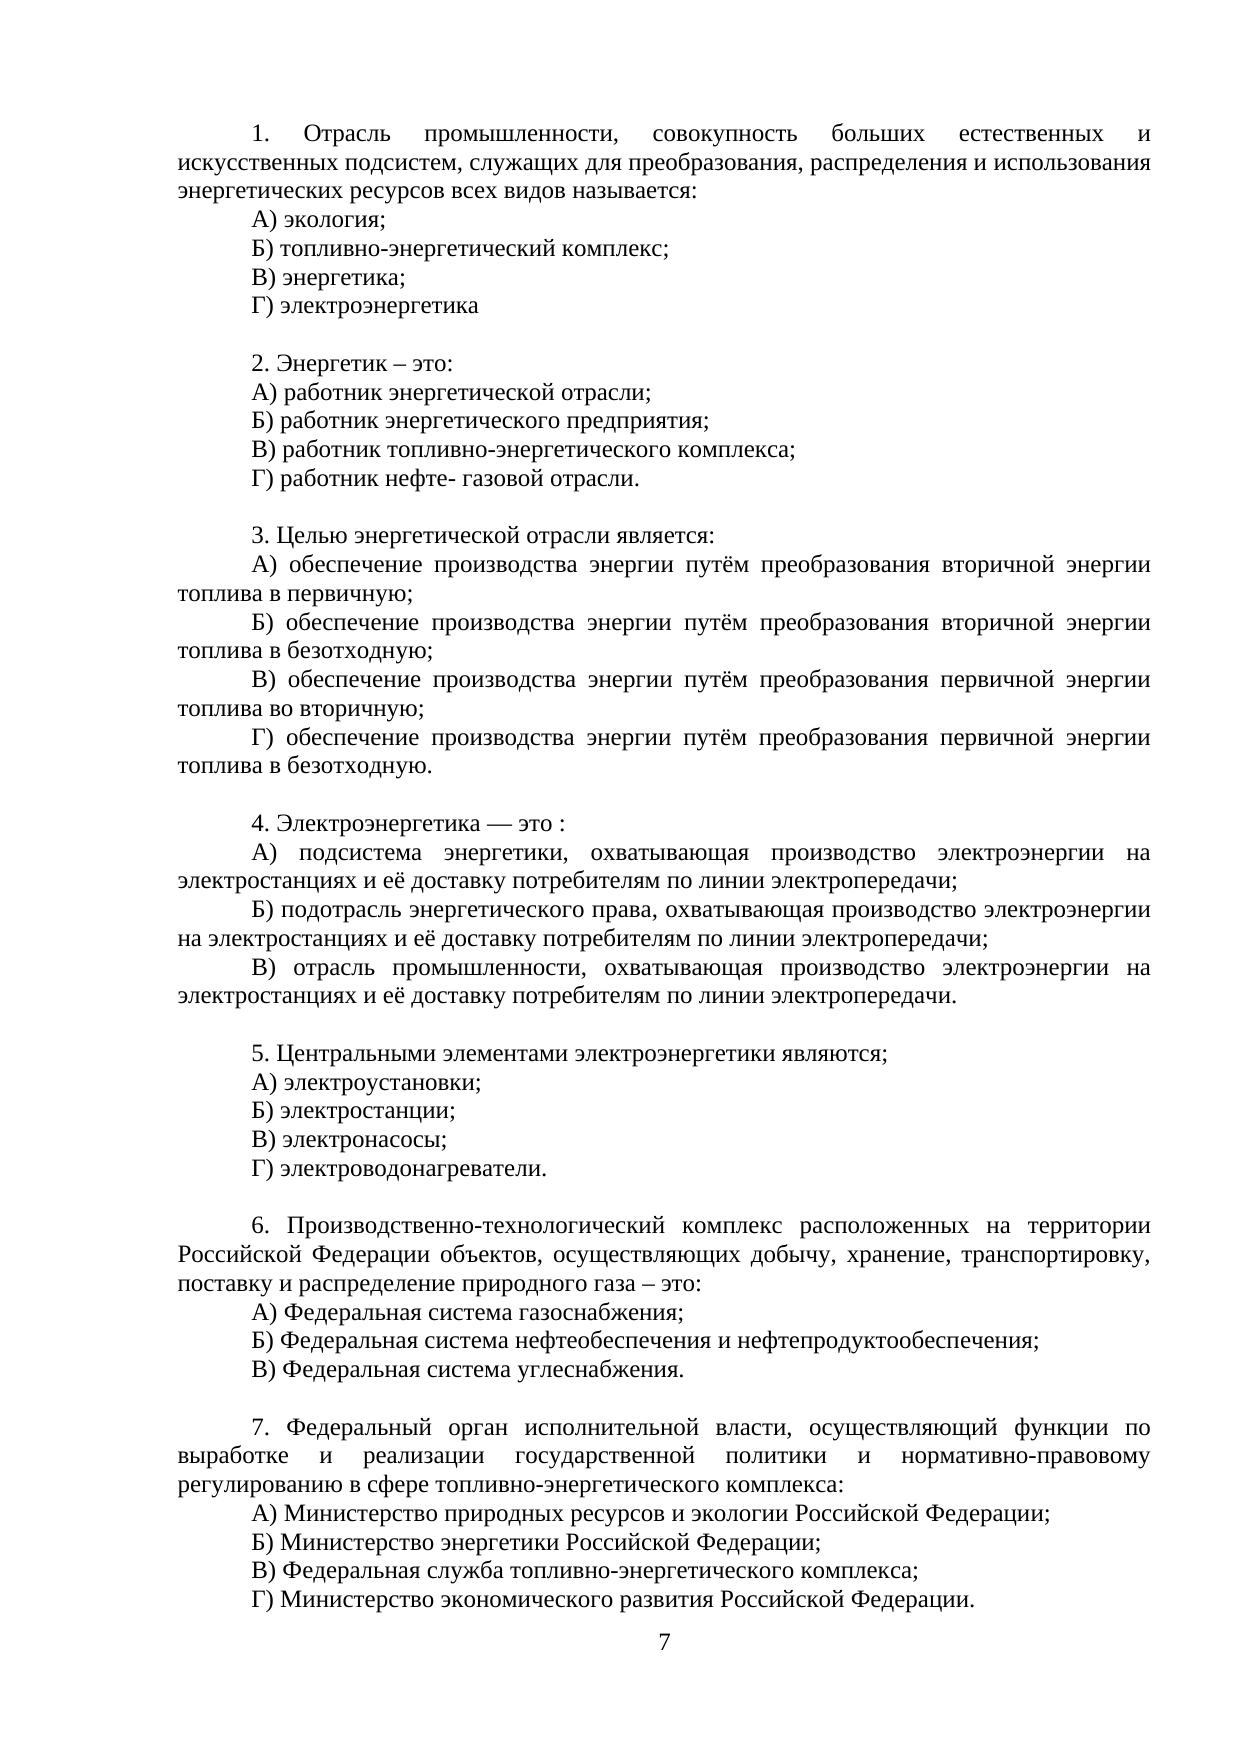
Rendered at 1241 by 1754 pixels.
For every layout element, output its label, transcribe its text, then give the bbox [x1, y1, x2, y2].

text Б) работник энергетического предприятия; [177, 406, 1152, 434]
text В) Федеральная служба топливно-энергетического комплекса; [177, 1556, 1152, 1584]
text Г) обеспечение производства энергии путём преобразования первичной энергии топлива в безотходную. [177, 722, 1152, 779]
text В) отрасль промышленности, охватывающая производство электроэнергии на электростанциях и её доставку потребителям по линии электропередачи. [177, 952, 1152, 1009]
text Б) подотрасль энергетического права, охватывающая производство электроэнергии на электростанциях и её доставку потребителям по линии электропередачи; [177, 894, 1152, 952]
text Б) обеспечение производства энергии путём преобразования вторичной энергии топлива в безотходную; [177, 607, 1152, 664]
text Б) электростанции; [177, 1096, 1152, 1124]
text 5. Центральными элементами электроэнергетики являются; [177, 1038, 1152, 1067]
text А) Федеральная система газоснабжения; [177, 1297, 1152, 1326]
text А) обеспечение производства энергии путём преобразования вторичной энергии топлива в первичную; [177, 549, 1152, 607]
text 7. Федеральный орган исполнительной власти, осуществляющий функции по выработке и реализации государственной политики и нормативно-правовому регулированию в сфере топливно-энергетического комплекса: [177, 1412, 1152, 1498]
text А) подсистема энергетики, охватывающая производство электроэнергии на электростанциях и её доставку потребителям по линии электропередачи; [177, 837, 1152, 894]
text Г) электроводонагреватели. [177, 1153, 1152, 1182]
text 1. Отрасль промышленности, совокупность больших естественных и искусственных подсистем, служащих для преобразования, распределения и использования энергетических ресурсов всех видов называется: [177, 118, 1152, 204]
text Б) Федеральная система нефтеобеспечения и нефтепродуктообеспечения; [177, 1326, 1152, 1354]
text А) Министерство природных ресурсов и экологии Российской Федерации; [177, 1498, 1152, 1527]
text В) электронасосы; [177, 1124, 1152, 1153]
text В) работник топливно-энергетического комплекса; [177, 434, 1152, 463]
text 6. Производственно-технологический комплекс расположенных на территории Российской Федерации объектов, осуществляющих добычу, хранение, транспортировку, поставку и распределение природного газа – это: [177, 1211, 1152, 1297]
text 3. Целью энергетической отрасли является: [177, 521, 1152, 549]
text Г) электроэнергетика [177, 291, 1152, 319]
text 2. Энергетик – это: [177, 348, 1152, 377]
text Г) Министерство экономического развития Российской Федерации. [177, 1584, 1152, 1613]
text Г) работник нефте- газовой отрасли. [177, 463, 1152, 492]
text В) обеспечение производства энергии путём преобразования первичной энергии топлива во вторичную; [177, 664, 1152, 722]
text А) экология; [177, 204, 1152, 233]
text А) электроустановки; [177, 1067, 1152, 1096]
text А) работник энергетической отрасли; [177, 377, 1152, 406]
text 4. Электроэнергетика — это : [177, 808, 1152, 837]
text В) Федеральная система углеснабжения. [177, 1354, 1152, 1383]
text В) энергетика; [177, 262, 1152, 291]
text Б) Министерство энергетики Российской Федерации; [177, 1527, 1152, 1556]
text Б) топливно-энергетический комплекс; [177, 233, 1152, 262]
